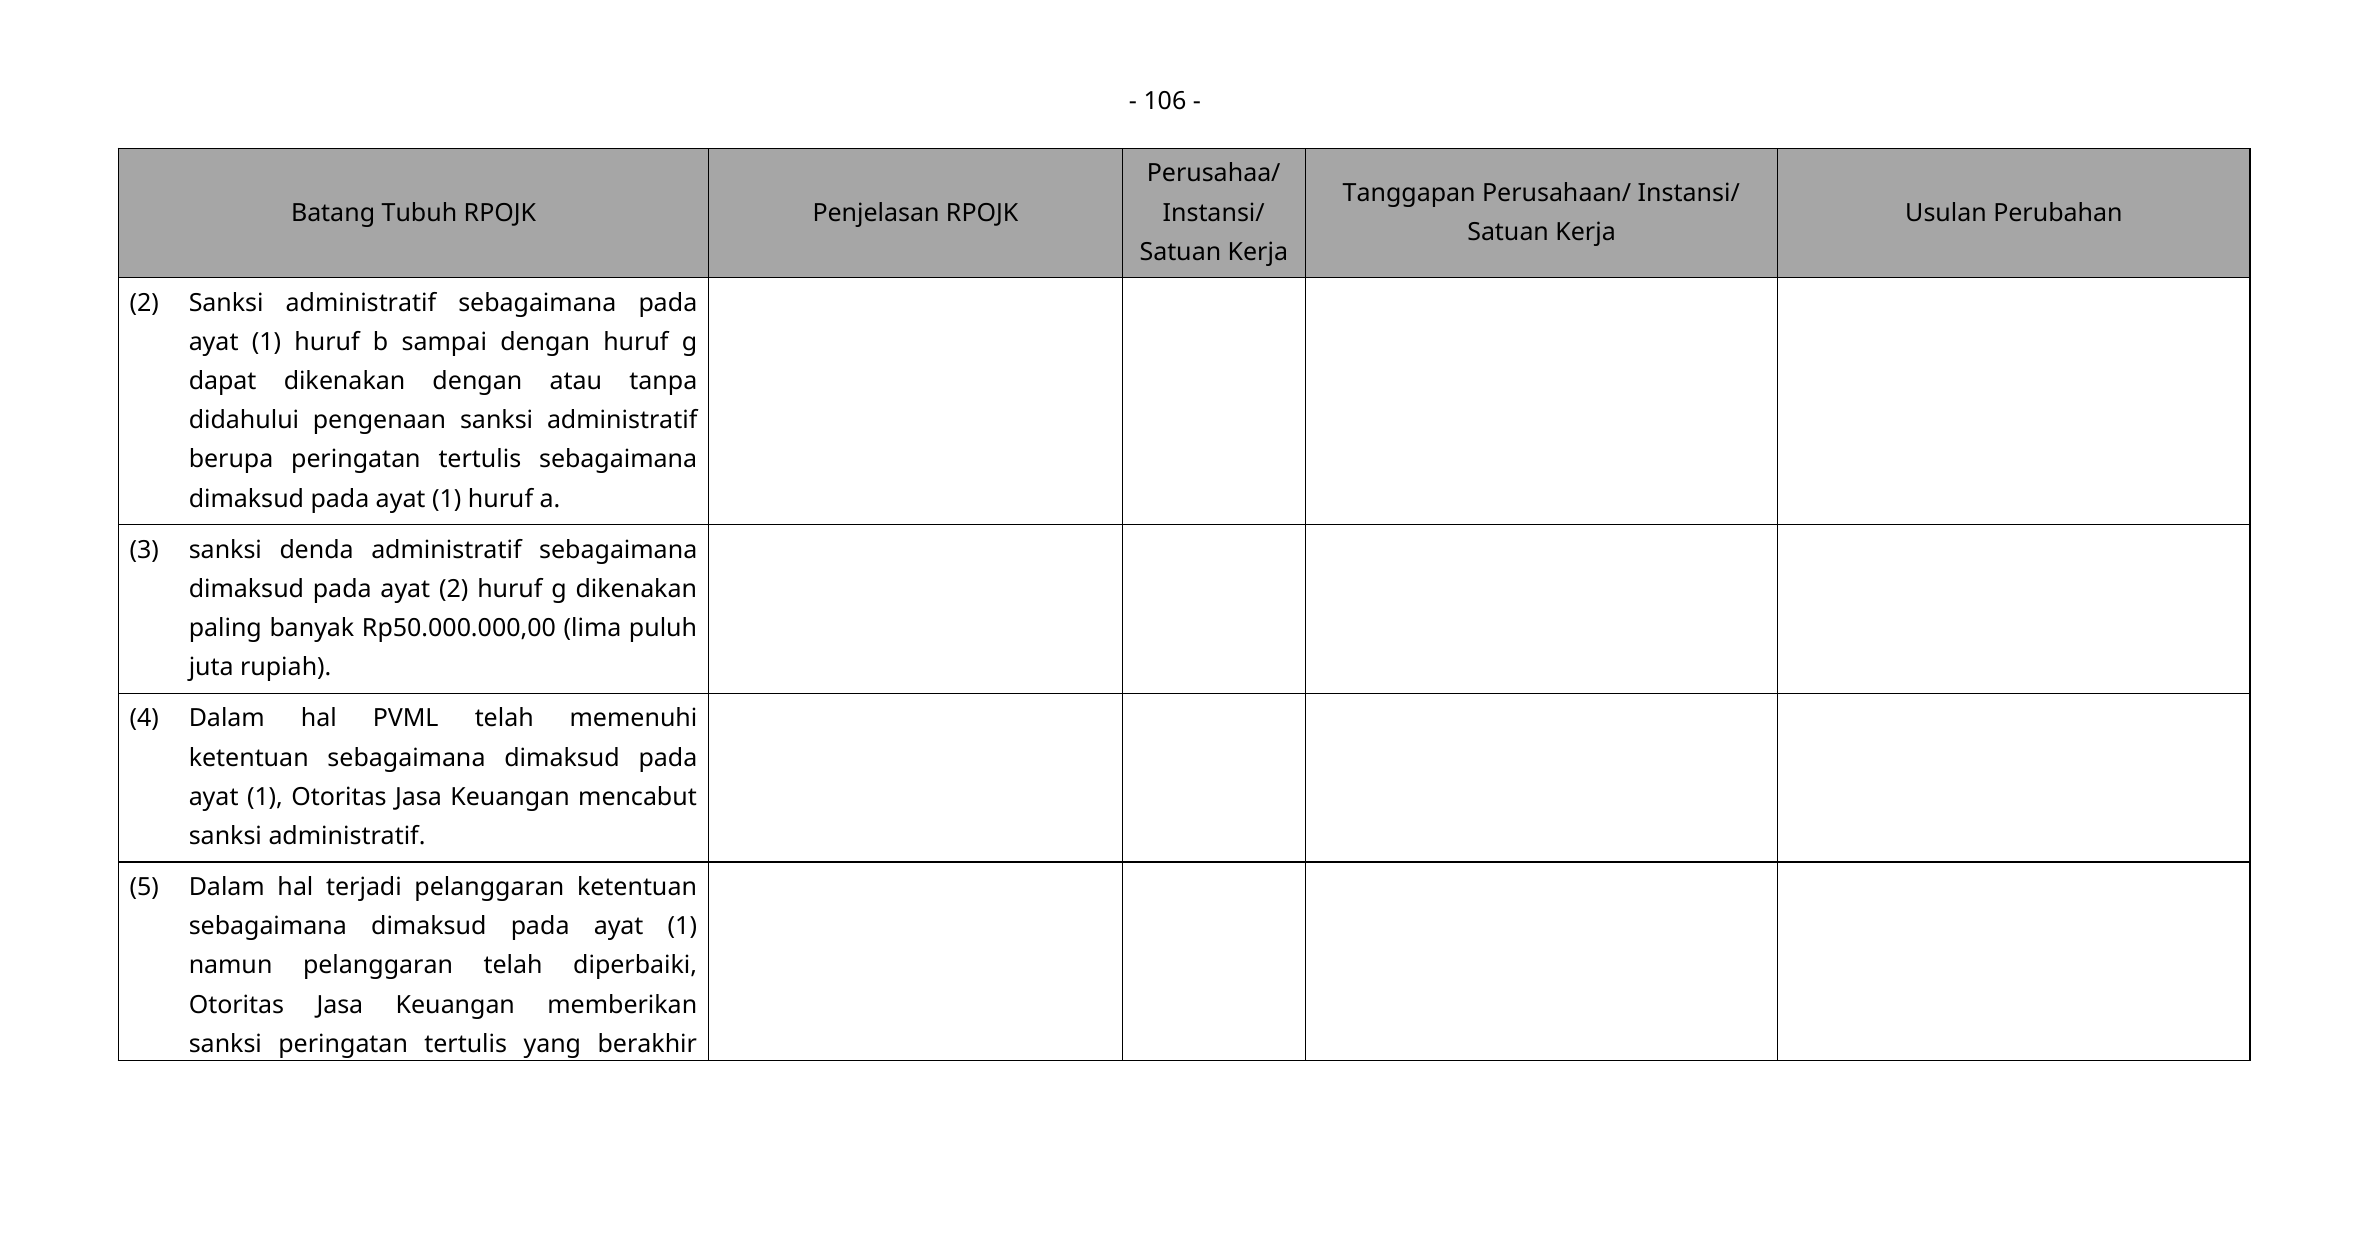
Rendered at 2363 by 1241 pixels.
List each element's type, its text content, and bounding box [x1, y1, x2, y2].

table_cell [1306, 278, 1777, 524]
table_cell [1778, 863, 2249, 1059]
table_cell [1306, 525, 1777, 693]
table_header Penjelasan RPOJK [709, 149, 1122, 277]
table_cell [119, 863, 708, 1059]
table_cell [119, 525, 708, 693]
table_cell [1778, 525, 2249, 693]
table_header Usulan Perubahan [1778, 149, 2249, 277]
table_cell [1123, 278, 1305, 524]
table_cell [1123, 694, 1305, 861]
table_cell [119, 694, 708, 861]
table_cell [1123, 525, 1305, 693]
table_header Tanggapan Perusahaan/ Instansi/ Satuan Kerja [1306, 149, 1777, 277]
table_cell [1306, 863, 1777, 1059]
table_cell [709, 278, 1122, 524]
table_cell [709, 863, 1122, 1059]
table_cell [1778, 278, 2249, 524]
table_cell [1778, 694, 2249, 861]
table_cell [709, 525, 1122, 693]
table_header Perusahaa/ Instansi/ Satuan Kerja [1123, 149, 1305, 277]
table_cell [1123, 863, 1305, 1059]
table_header Batang Tubuh RPOJK [119, 149, 708, 277]
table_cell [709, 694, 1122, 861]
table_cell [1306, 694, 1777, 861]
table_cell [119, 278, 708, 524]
